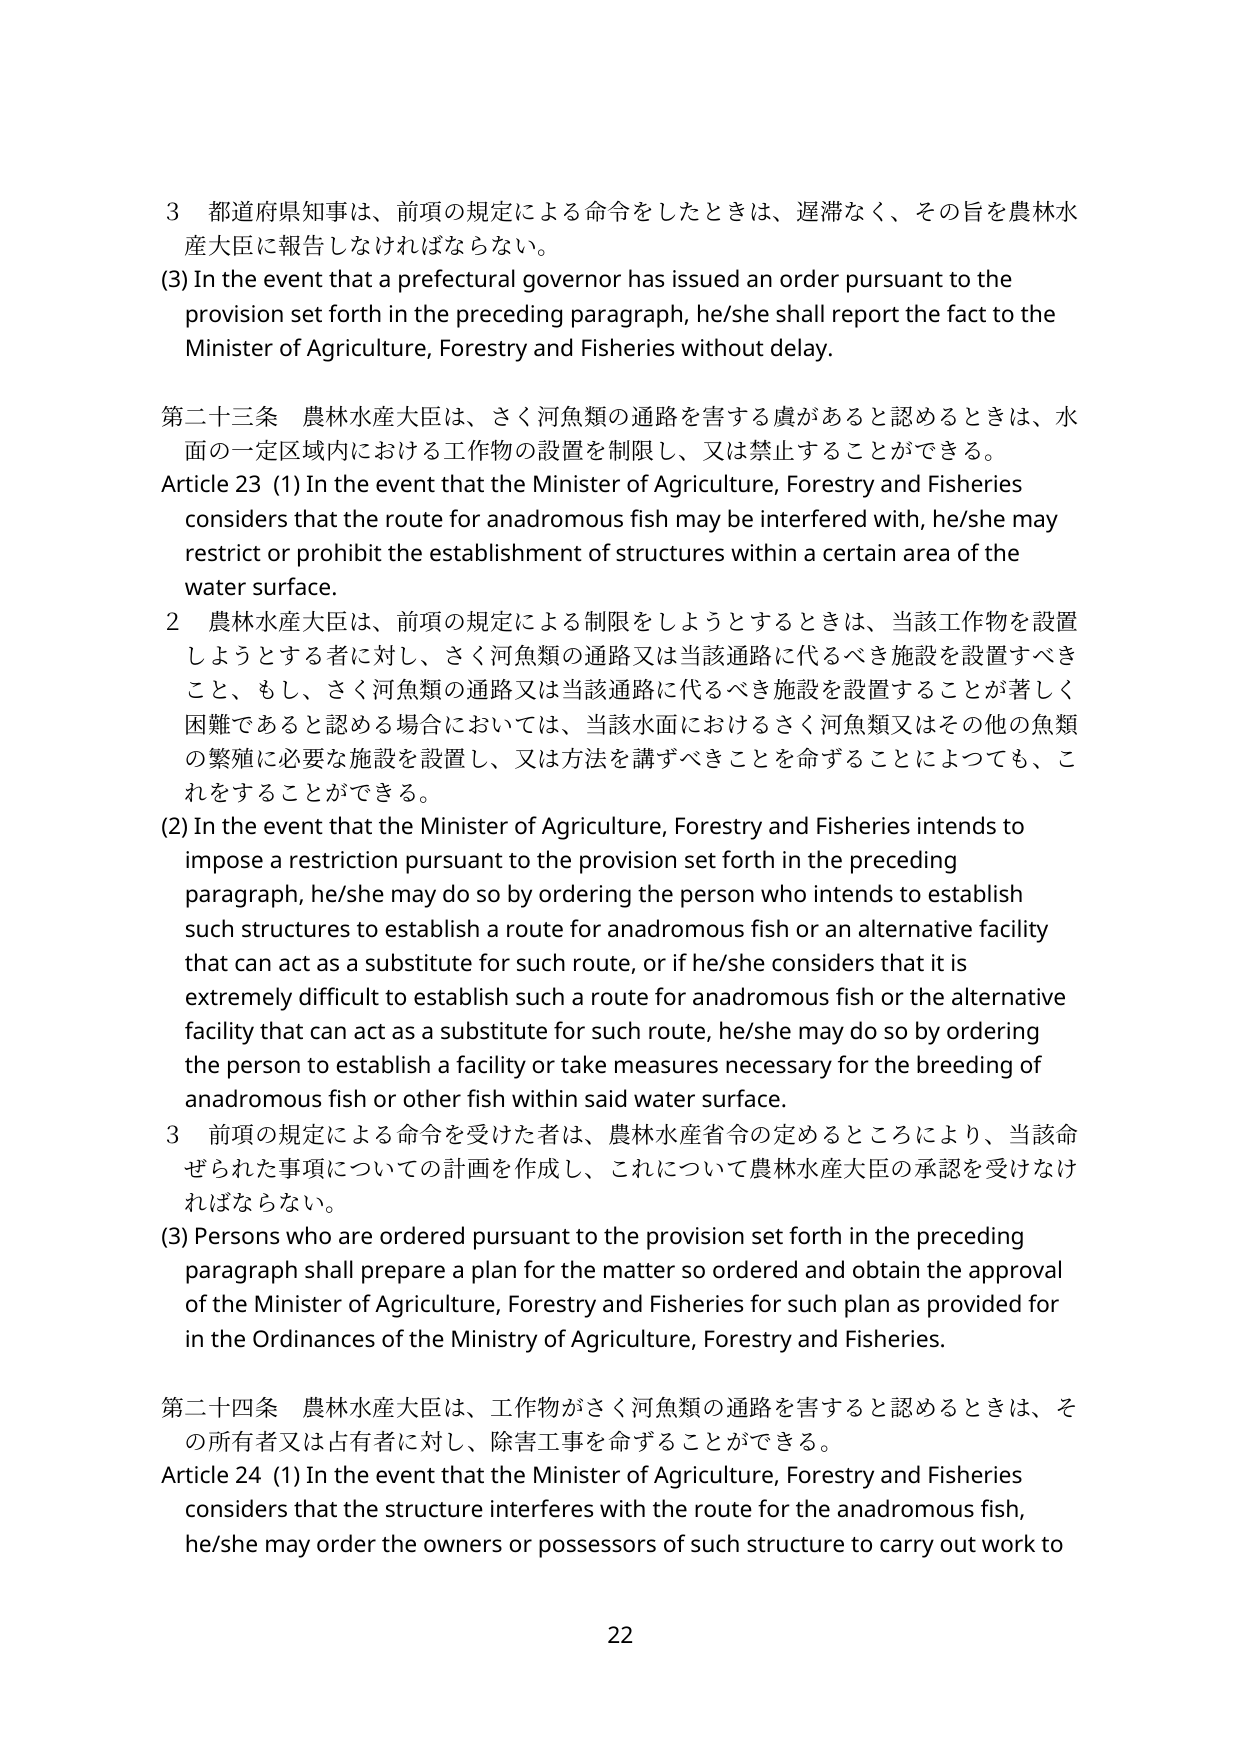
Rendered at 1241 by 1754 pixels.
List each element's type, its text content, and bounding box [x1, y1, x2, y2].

text Article 23 (1) In the event that the Minister of Agriculture, Forestry and Fisheries considers that the route for anadromous fish may be interfered with, he/she may restrict or prohibit the establishment of structures within a certain area of the water surface. [161, 467, 1079, 604]
text (3) In the event that a prefectural governor has issued an order pursuant to the provision set forth in the preceding paragraph, he/she shall report the fact to the Minister of Agriculture, Forestry and Fisheries without delay. [161, 262, 1079, 364]
text ２ 農林水産大臣は、前項の規定による制限をしようとするときは、当該工作物を設置しようとする者に対し、さく河魚類の通路又は当該通路に代るべき施設を設置すべきこと、もし、さく河魚類の通路又は当該通路に代るべき施設を設置することが著しく困難であると認める場合においては、当該水面におけるさく河魚類又はその他の魚類の繁殖に必要な施設を設置し、又は方法を講ずべきことを命ずることによつても、これをすることができる。 [161, 604, 1079, 809]
text ３ 都道府県知事は、前項の規定による命令をしたときは、遅滞なく、その旨を農林水産大臣に報告しなければならない。 [161, 194, 1079, 262]
text (2) In the event that the Minister of Agriculture, Forestry and Fisheries intends to impose a restriction pursuant to the provision set forth in the preceding paragraph, he/she may do so by ordering the person who intends to establish such structures to establish a route for anadromous fish or an alternative facility that can act as a substitute for such route, or if he/she considers that it is extremely difficult to establish such a route for anadromous fish or the alternative facility that can act as a substitute for such route, he/she may do so by ordering the person to establish a facility or take measures necessary for the breeding of anadromous fish or other fish within said water surface. [161, 809, 1079, 1116]
text (3) Persons who are ordered pursuant to the provision set forth in the preceding paragraph shall prepare a plan for the matter so ordered and obtain the approval of the Minister of Agriculture, Forestry and Fisheries for such plan as provided for in the Ordinances of the Ministry of Agriculture, Forestry and Fisheries. [161, 1219, 1079, 1355]
text 第二十四条 農林水産大臣は、工作物がさく河魚類の通路を害すると認めるときは、その所有者又は占有者に対し、除害工事を命ずることができる。 [161, 1389, 1079, 1458]
text 第二十三条 農林水産大臣は、さく河魚類の通路を害する虞があると認めるときは、水面の一定区域内における工作物の設置を制限し、又は禁止することができる。 [161, 399, 1079, 467]
text ３ 前項の規定による命令を受けた者は、農林水産省令の定めるところにより、当該命ぜられた事項についての計画を作成し、これについて農林水産大臣の承認を受けなければならない。 [161, 1116, 1079, 1219]
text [161, 1458, 1079, 1560]
